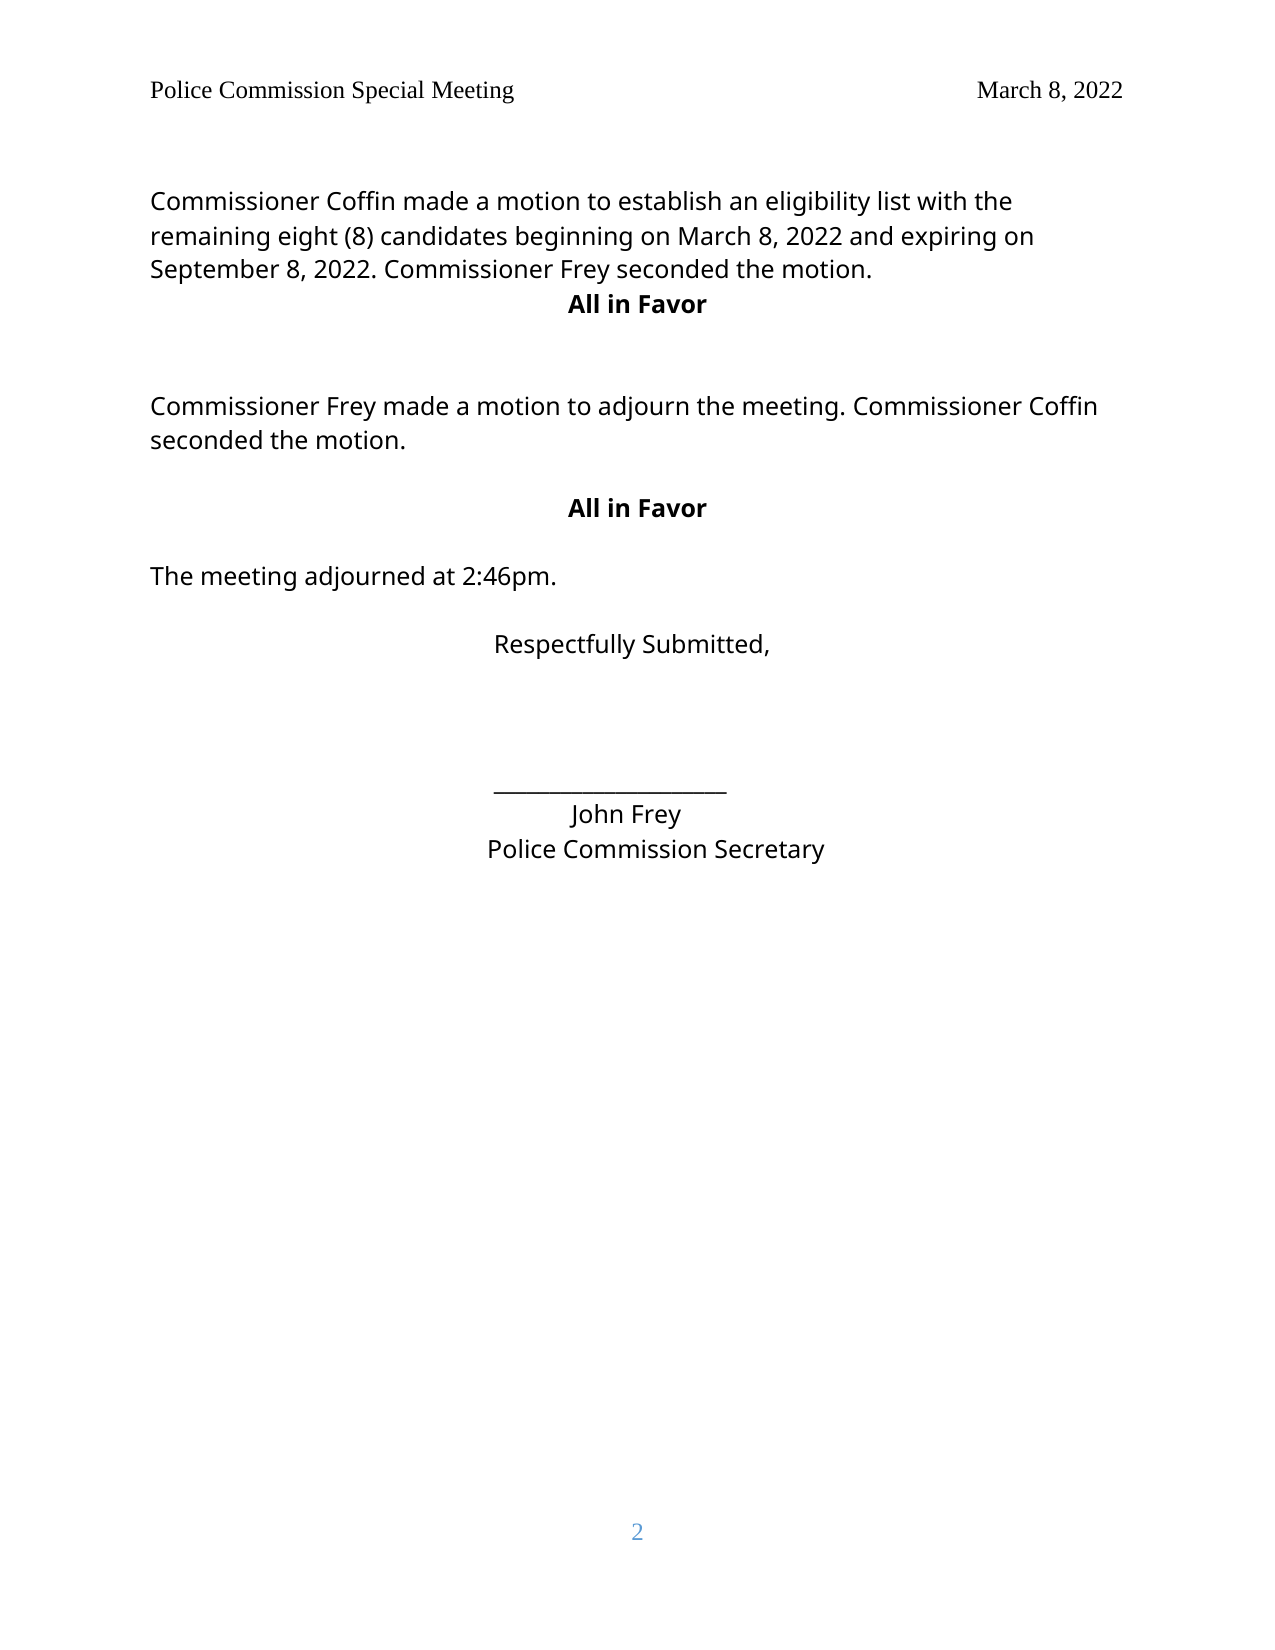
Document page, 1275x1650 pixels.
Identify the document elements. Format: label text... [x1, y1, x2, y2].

text The meeting adjourned at 2:46pm. [150, 559, 1125, 593]
text _____________________ [150, 763, 1125, 797]
text Police Commission Secretary [150, 831, 1125, 865]
text All in Favor [150, 491, 1125, 525]
text Commissioner Coffin made a motion to establish an eligibility list with the remaining eight (8) candidates beginning on March 8, 2022 and expiring on September 8, 2022. Commissioner Frey seconded the motion. [150, 184, 1125, 286]
text Commissioner Frey made a motion to adjourn the meeting. Commissioner Coffin seconded the motion. [150, 388, 1125, 457]
text All in Favor [150, 286, 1125, 320]
text John Frey [150, 797, 1125, 831]
text Respectfully Submitted, [150, 627, 1125, 661]
